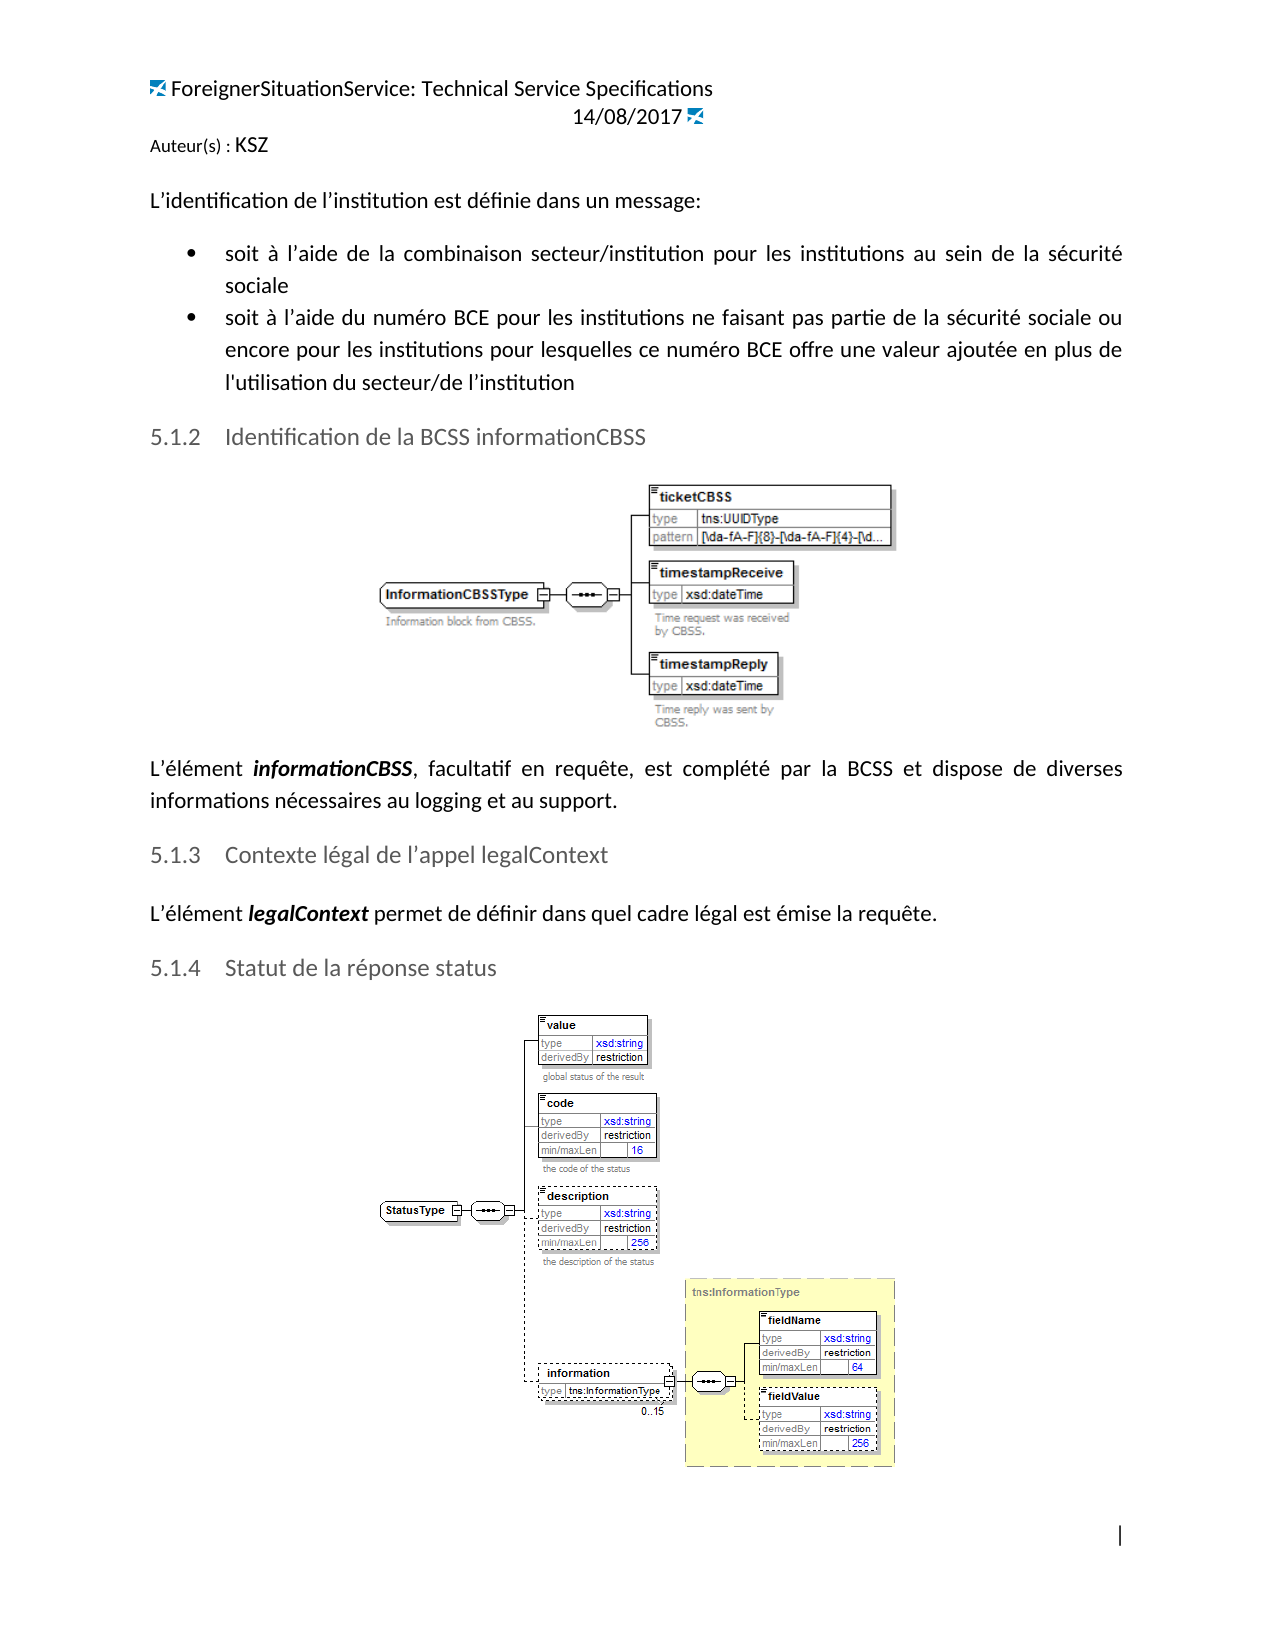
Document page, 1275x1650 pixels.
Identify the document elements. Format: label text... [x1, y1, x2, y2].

text L’identification de l’institution est définie dans un message: [150, 186, 1125, 214]
picture [375, 480, 900, 729]
picture [687, 111, 704, 124]
list soit à l’aide de la combinaison secteur/institution pour les institutions au sein de la sécurité sociale [187, 239, 1125, 299]
text L’élément legalContext permet de définir dans quel cadre légal est émise la requête. [150, 899, 1125, 927]
list soit à l’aide du numéro BCE pour les institutions ne faisant pas partie de la sécurité sociale ou encore pour les institutions pour lesquelles ce numéro BCE offre une valeur ajoutée en plus de l'utilisation du secteur/de l’institution [187, 303, 1125, 396]
subtitle Statut de la réponse status [150, 952, 1125, 983]
subtitle Identification de la BCSS informationCBSS [150, 421, 1125, 451]
subtitle Contexte légal de l’appel legalContext [150, 839, 1125, 870]
picture [150, 85, 166, 96]
picture [378, 1012, 897, 1469]
text L’élément informationCBSS, facultatif en requête, est complété par la BCSS et dispose de diverses informations nécessaires au logging et au support. [150, 754, 1125, 814]
